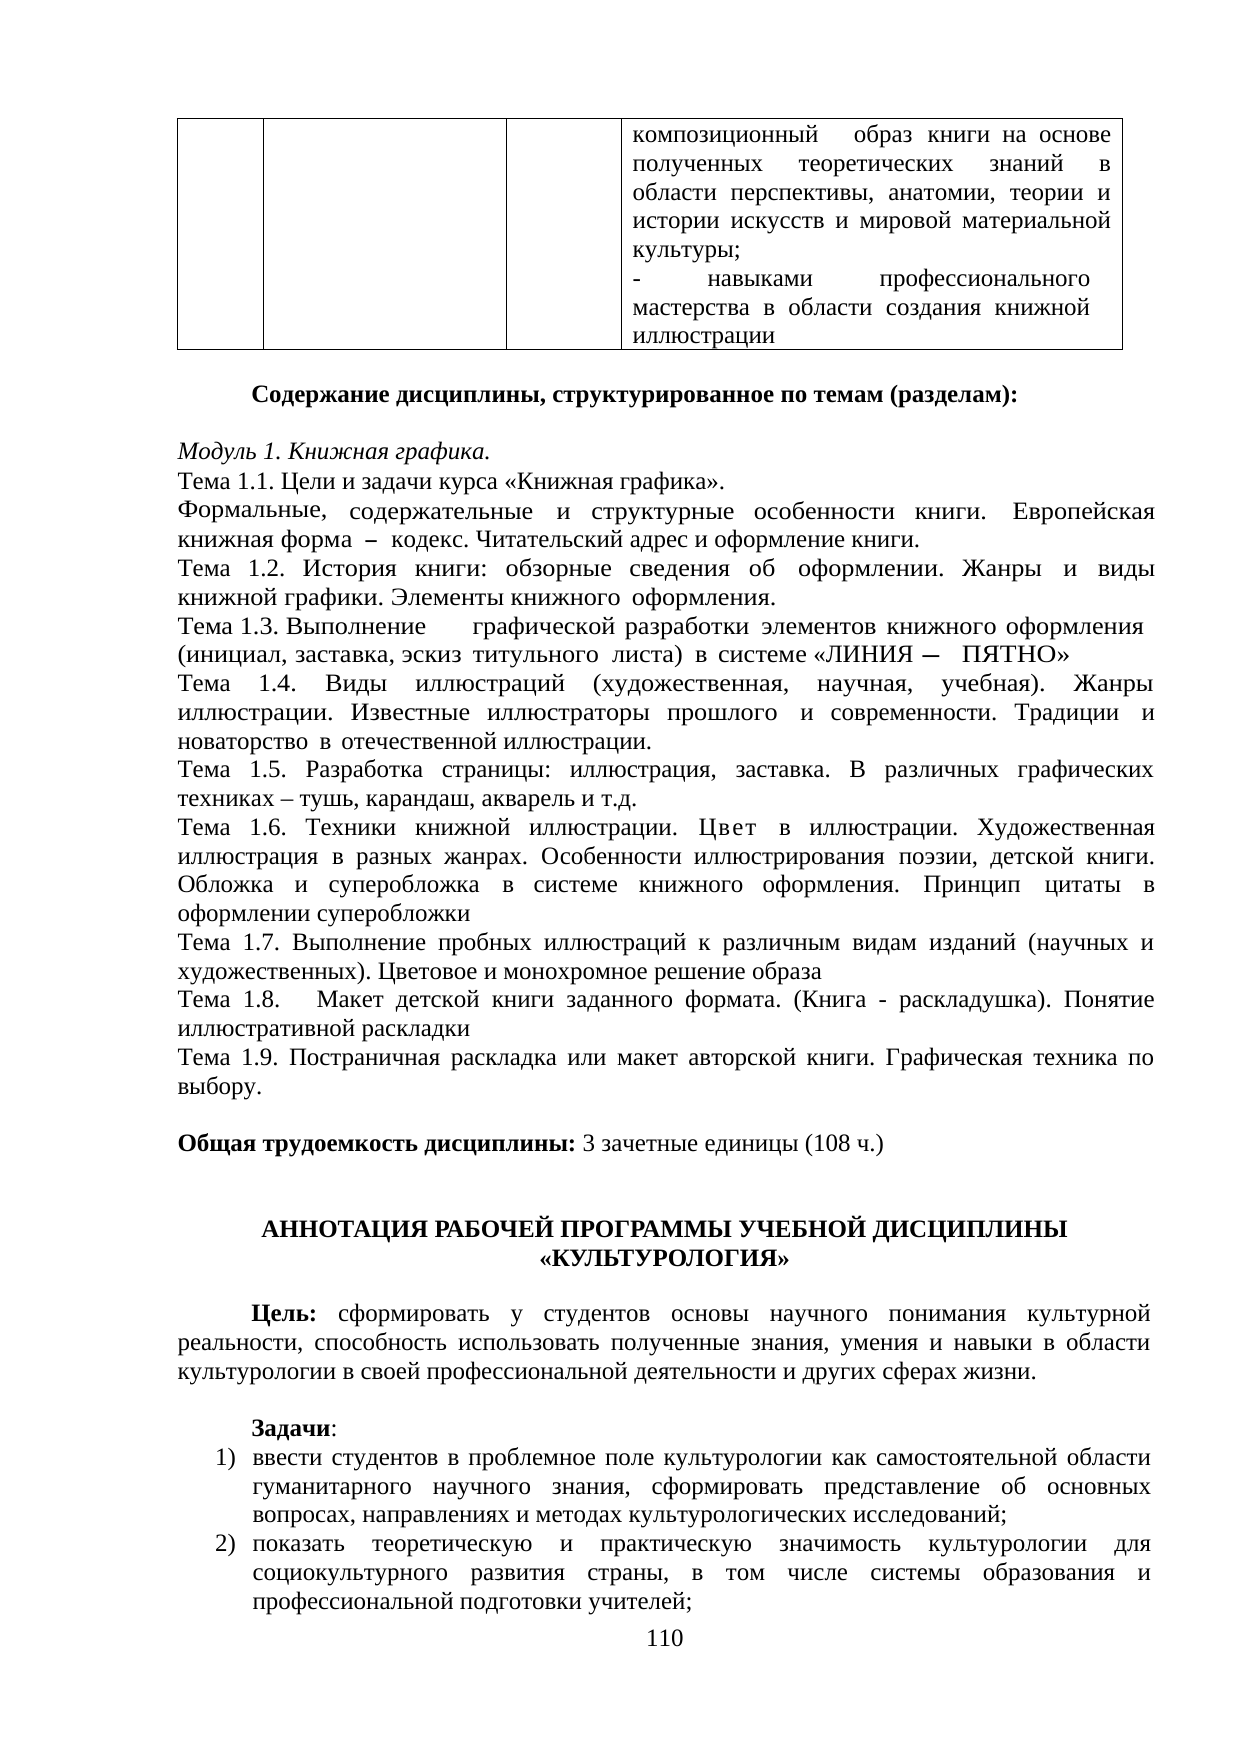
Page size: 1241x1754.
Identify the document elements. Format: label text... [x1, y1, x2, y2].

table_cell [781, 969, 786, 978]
list ввести студентов в проблемное поле культурологии как самостоятельной области гуманитарного научного знания, сформировать представление об основных вопросах, направлениях и методах культурологических исследований; [215, 1442, 1152, 1528]
text Цель: сформировать у студентов основы научного понимания культурной реальности, способность использовать полученные знания, умения и навыки в области культурологии в своей профессиональной деятельности и других сферах жизни. [177, 1298, 1152, 1384]
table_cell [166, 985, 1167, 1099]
text Содержание дисциплины, структурированное по темам (разделам): [177, 379, 1152, 408]
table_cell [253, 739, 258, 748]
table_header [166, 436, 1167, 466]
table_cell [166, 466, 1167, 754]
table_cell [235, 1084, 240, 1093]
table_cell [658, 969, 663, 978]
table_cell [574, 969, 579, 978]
text АННОТАЦИЯ РАБОЧЕЙ ПРОГРАММЫ УЧЕБНОЙ ДИСЦИПЛИНЫ «КУЛЬТУРОЛОГИЯ» [177, 1214, 1152, 1272]
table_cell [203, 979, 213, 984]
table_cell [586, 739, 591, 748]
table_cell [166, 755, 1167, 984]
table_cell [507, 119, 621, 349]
list показать теоретическую и практическую значимость культурологии для социокультурного развития страны, в том числе системы образования и профессиональной подготовки учителей; [215, 1528, 1152, 1614]
text Общая трудоемкость дисциплины: 3 зачетные единицы (108 ч.) [177, 1128, 1152, 1157]
text Задачи: [177, 1413, 1152, 1442]
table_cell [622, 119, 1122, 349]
